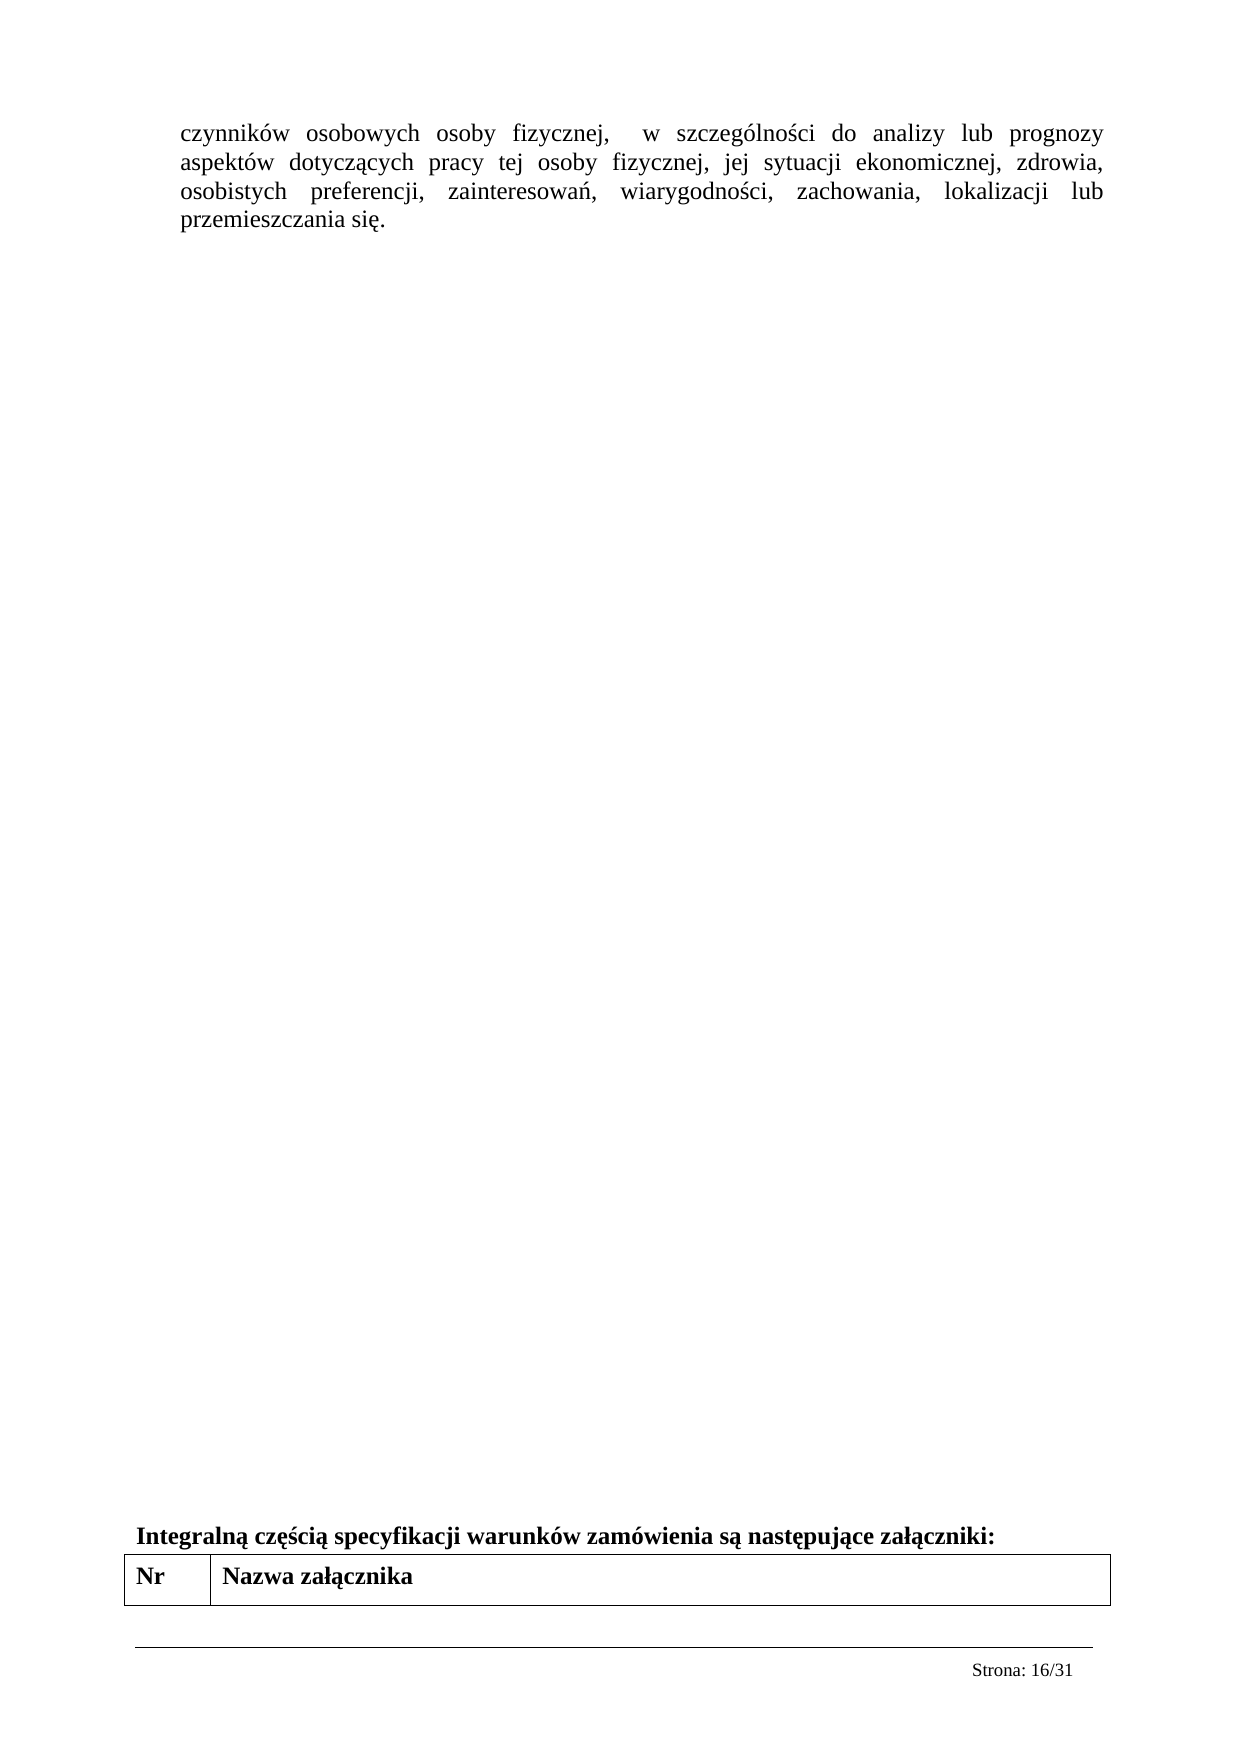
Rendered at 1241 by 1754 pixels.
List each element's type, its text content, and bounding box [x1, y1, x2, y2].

text Integralną częścią specyfikacji warunków zamówienia są następujące załączniki: [136, 1521, 1104, 1550]
table_header Nazwa załącznika [211, 1555, 1110, 1605]
table_header Nr [125, 1555, 210, 1605]
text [136, 118, 1104, 233]
